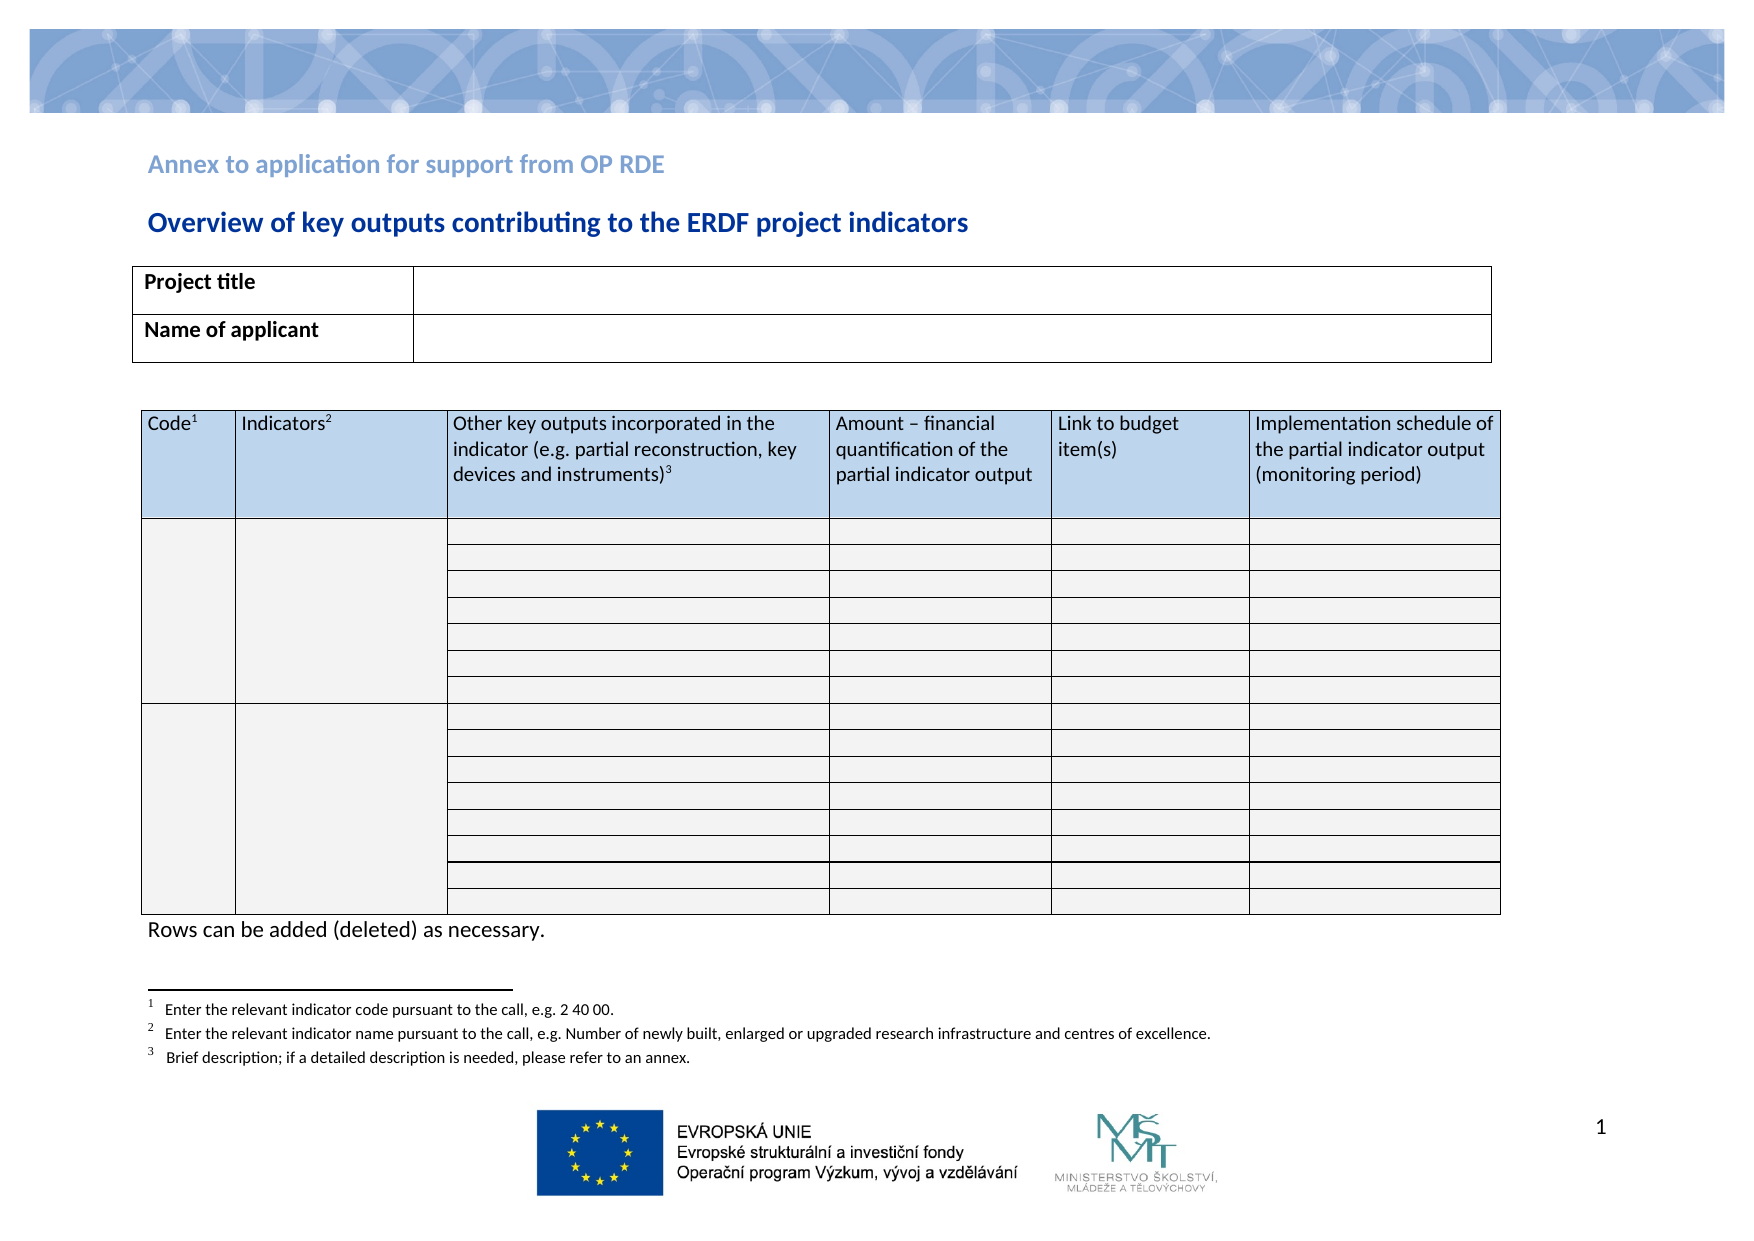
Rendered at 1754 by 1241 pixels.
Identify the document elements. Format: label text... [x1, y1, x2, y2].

table_cell [448, 624, 829, 650]
table_cell [448, 704, 829, 729]
table_cell [1052, 730, 1249, 756]
table_cell [448, 783, 829, 808]
picture [494, 1067, 1259, 1238]
table_cell [1250, 836, 1500, 861]
table_cell [830, 757, 1051, 782]
table_cell [830, 677, 1051, 703]
table_cell [830, 598, 1051, 623]
table_cell [1250, 730, 1500, 756]
table_header Indicators [236, 411, 447, 517]
table_header Code [142, 411, 235, 517]
table_cell [1250, 545, 1500, 570]
table_cell [448, 836, 829, 861]
table_header Implementation schedule of the partial indicator output (monitoring period) [1250, 411, 1500, 517]
table_cell [1250, 704, 1500, 729]
table_header Project title [133, 267, 413, 314]
table_cell [1250, 571, 1500, 597]
table_cell [1052, 598, 1249, 623]
table_cell [1250, 598, 1500, 623]
table_cell [414, 315, 1491, 362]
table_header [414, 267, 1491, 314]
table_cell [142, 704, 235, 914]
table_cell [1250, 651, 1500, 676]
picture [29, 29, 1725, 113]
table_cell [448, 519, 829, 544]
table_cell [1250, 519, 1500, 544]
table_cell [830, 704, 1051, 729]
table_cell [1250, 677, 1500, 703]
table_cell [1250, 863, 1500, 888]
table_cell [1052, 836, 1249, 861]
table_cell [1052, 519, 1249, 544]
table_cell [448, 571, 829, 597]
table_cell [448, 810, 829, 835]
table_cell [1250, 783, 1500, 808]
table_cell [1052, 863, 1249, 888]
table_cell [448, 677, 829, 703]
table_cell [830, 836, 1051, 861]
table_cell Name of applicant [133, 315, 413, 362]
table_header Other key outputs incorporated in the indicator (e.g. partial reconstruction, key devices and instruments) [448, 411, 829, 517]
table_cell [448, 651, 829, 676]
table_cell [236, 519, 447, 703]
table_cell [448, 730, 829, 756]
table_cell [448, 889, 829, 914]
table_cell [1250, 757, 1500, 782]
table_cell [1052, 783, 1249, 808]
table_cell [448, 545, 829, 570]
table_cell [236, 704, 447, 914]
table_cell [1052, 571, 1249, 597]
table_cell [1052, 889, 1249, 914]
table_cell [1052, 810, 1249, 835]
table_cell [1250, 889, 1500, 914]
table_cell [142, 519, 235, 703]
table_header Amount – financial quantification of the partial indicator output [830, 411, 1051, 517]
table_cell [830, 783, 1051, 808]
table_cell [1250, 810, 1500, 835]
table_cell [1052, 704, 1249, 729]
table_cell [448, 598, 829, 623]
text Rows can be added (deleted) as necessary. [148, 915, 1606, 943]
table_cell [1052, 624, 1249, 650]
table_cell [830, 810, 1051, 835]
table_cell [1250, 624, 1500, 650]
table_cell [1052, 757, 1249, 782]
subtitle Annex to application for support from OP RDE [148, 148, 1606, 181]
table_cell [830, 519, 1051, 544]
table_cell [1052, 651, 1249, 676]
table_cell [830, 545, 1051, 570]
table_cell [830, 730, 1051, 756]
table_header Link to budget item(s) [1052, 411, 1249, 517]
table_cell [448, 757, 829, 782]
table_cell [1052, 545, 1249, 570]
table_cell [830, 651, 1051, 676]
subtitle Overview of key outputs contributing to the ERDF project indicators [148, 204, 1606, 240]
table_cell [1052, 677, 1249, 703]
table_cell [448, 863, 829, 888]
table_cell [830, 624, 1051, 650]
table_cell [830, 889, 1051, 914]
table_cell [830, 863, 1051, 888]
table_cell [830, 571, 1051, 597]
